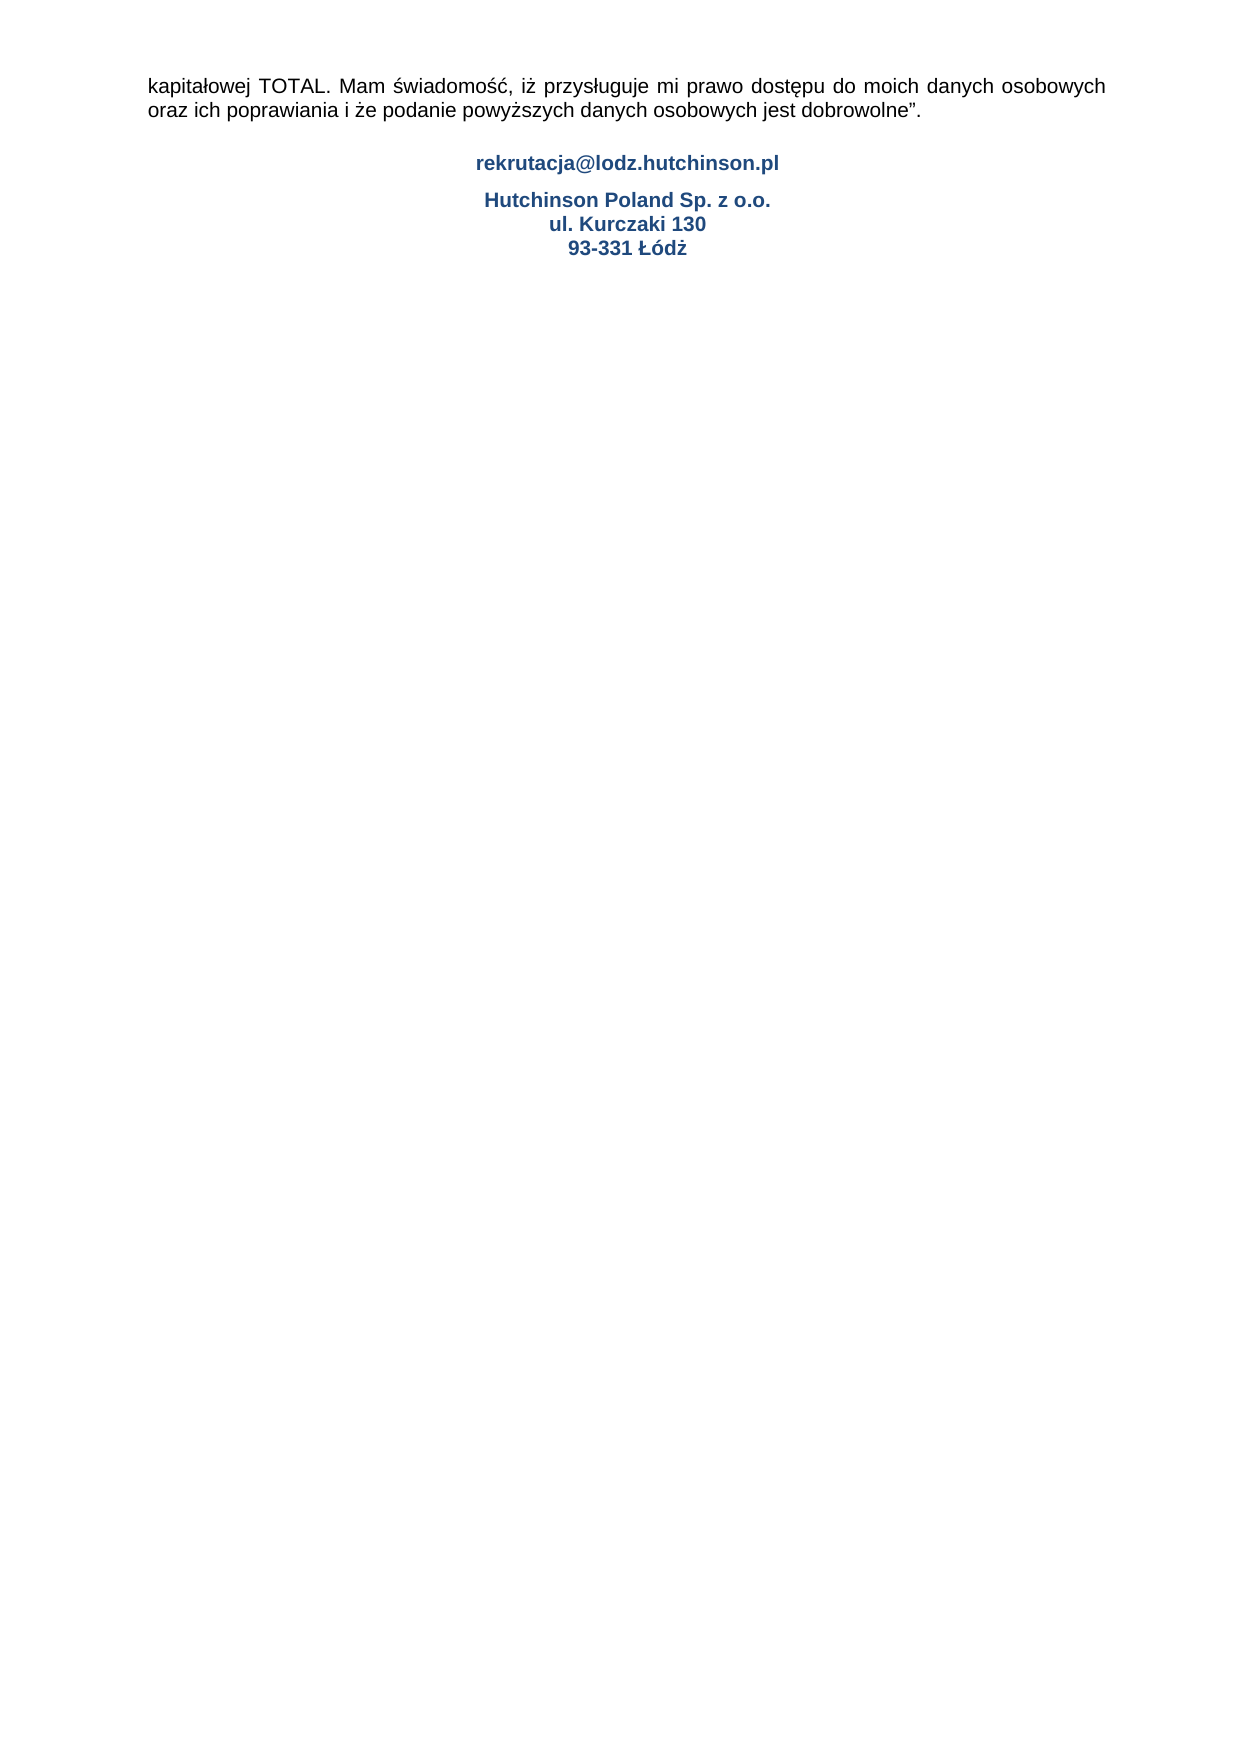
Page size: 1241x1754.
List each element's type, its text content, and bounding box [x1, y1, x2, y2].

text Hutchinson Poland Sp. z o.o. ul. Kurczaki 130 93-331 Łódż [148, 187, 1107, 259]
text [148, 74, 1107, 122]
text rekrutacja@lodz.hutchinson.pl [148, 151, 1107, 175]
